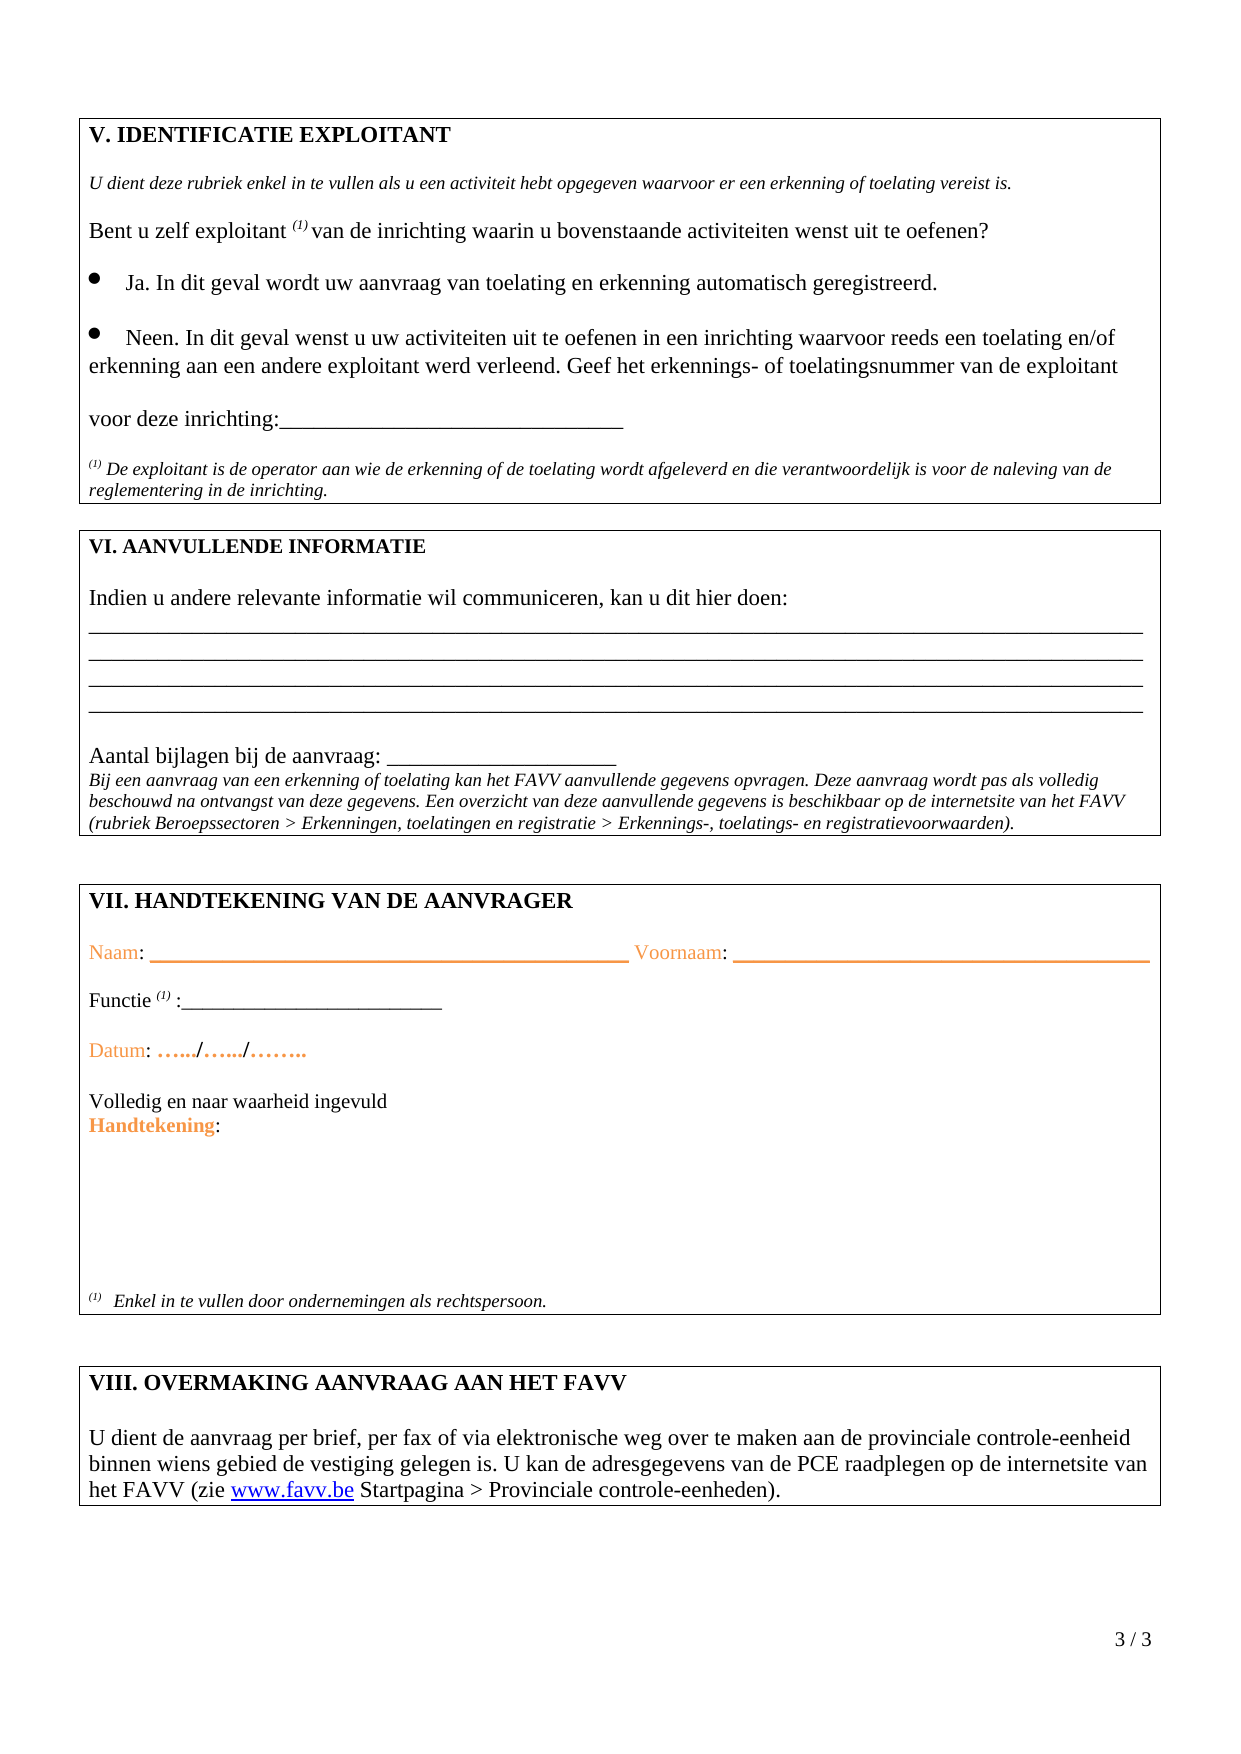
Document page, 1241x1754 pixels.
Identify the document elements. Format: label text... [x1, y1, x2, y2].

text Indien u andere relevante informatie wil communiceren, kan u dit hier doen: [89, 584, 1152, 610]
text Datum: ….../….../…….. [89, 1036, 1152, 1063]
text U dient deze rubriek enkel in te vullen als u een activiteit hebt opgegeven waarvoor er een erkenning of toelating vereist is. [89, 172, 1152, 193]
text (1) De exploitant is de operator aan wie de erkenning of de toelating wordt afgeleverd en die verantwoordelijk is voor de naleving van de reglementering in de inrichting. [80, 455, 1160, 503]
text voor deze inrichting:______________________________ [89, 405, 1152, 431]
text ________________________________________________________________________________________________________________________________________________________________________________________________________________________________________________________________________________________________________________________________________________________________________________ [89, 610, 1152, 716]
text (1) Enkel in te vullen door ondernemingen als rechtspersoon. [80, 1287, 1160, 1314]
subtitle VIII. OVERMAKING AANVRAAG AAN HET FAVV [80, 1367, 1160, 1395]
text Aantal bijlagen bij de aanvraag: ____________________ [89, 742, 1152, 765]
text Volledig en naar waarheid ingevuld [89, 1089, 1152, 1113]
subtitle VII. HANDTEKENING VAN DE AANVRAGER [80, 885, 1160, 914]
text U dient de aanvraag per brief, per fax of via elektronische weg over te maken aan de provinciale controle-eenheid binnen wiens gebied de vestiging gelegen is. U kan de adresgegevens van de PCE raadplegen op de internetsite van het FAVV (zie www.favv.be Startpagina > Provinciale controle-eenheden). [80, 1421, 1160, 1505]
text Ja. In dit geval wordt uw aanvraag van toelating en erkenning automatisch geregistreerd. [89, 268, 1152, 298]
text Bij een aanvraag van een erkenning of toelating kan het FAVV aanvullende gegevens opvragen. Deze aanvraag wordt pas als volledig beschouwd na ontvangst van deze gegevens. Een overzicht van deze aanvullende gegevens is beschikbaar op de internetsite van het FAVV (rubriek Beroepssectoren > Erkenningen, toelatingen en registratie > Erkennings-, toelatings- en registratievoorwaarden). [80, 765, 1160, 835]
text Bent u zelf exploitant (1) van de inrichting waarin u bovenstaande activiteiten wenst uit te oefenen? [89, 217, 1152, 244]
subtitle V. IDENTIFICATIE EXPLOITANT [80, 119, 1160, 148]
text Neen. In dit geval wenst u uw activiteiten uit te oefenen in een inrichting waarvoor reeds een toelating en/of erkenning aan een andere exploitant werd verleend. Geef het erkennings- of toelatingsnummer van de exploitant [89, 322, 1152, 379]
text Functie (1) :_________________________ [89, 988, 1152, 1012]
text VI. AANVULLENDE INFORMATIE [80, 531, 1160, 558]
text Naam: ______________________________________________ Voornaam: ________________________________________ [89, 940, 1152, 964]
text Handtekening: [89, 1113, 1152, 1137]
